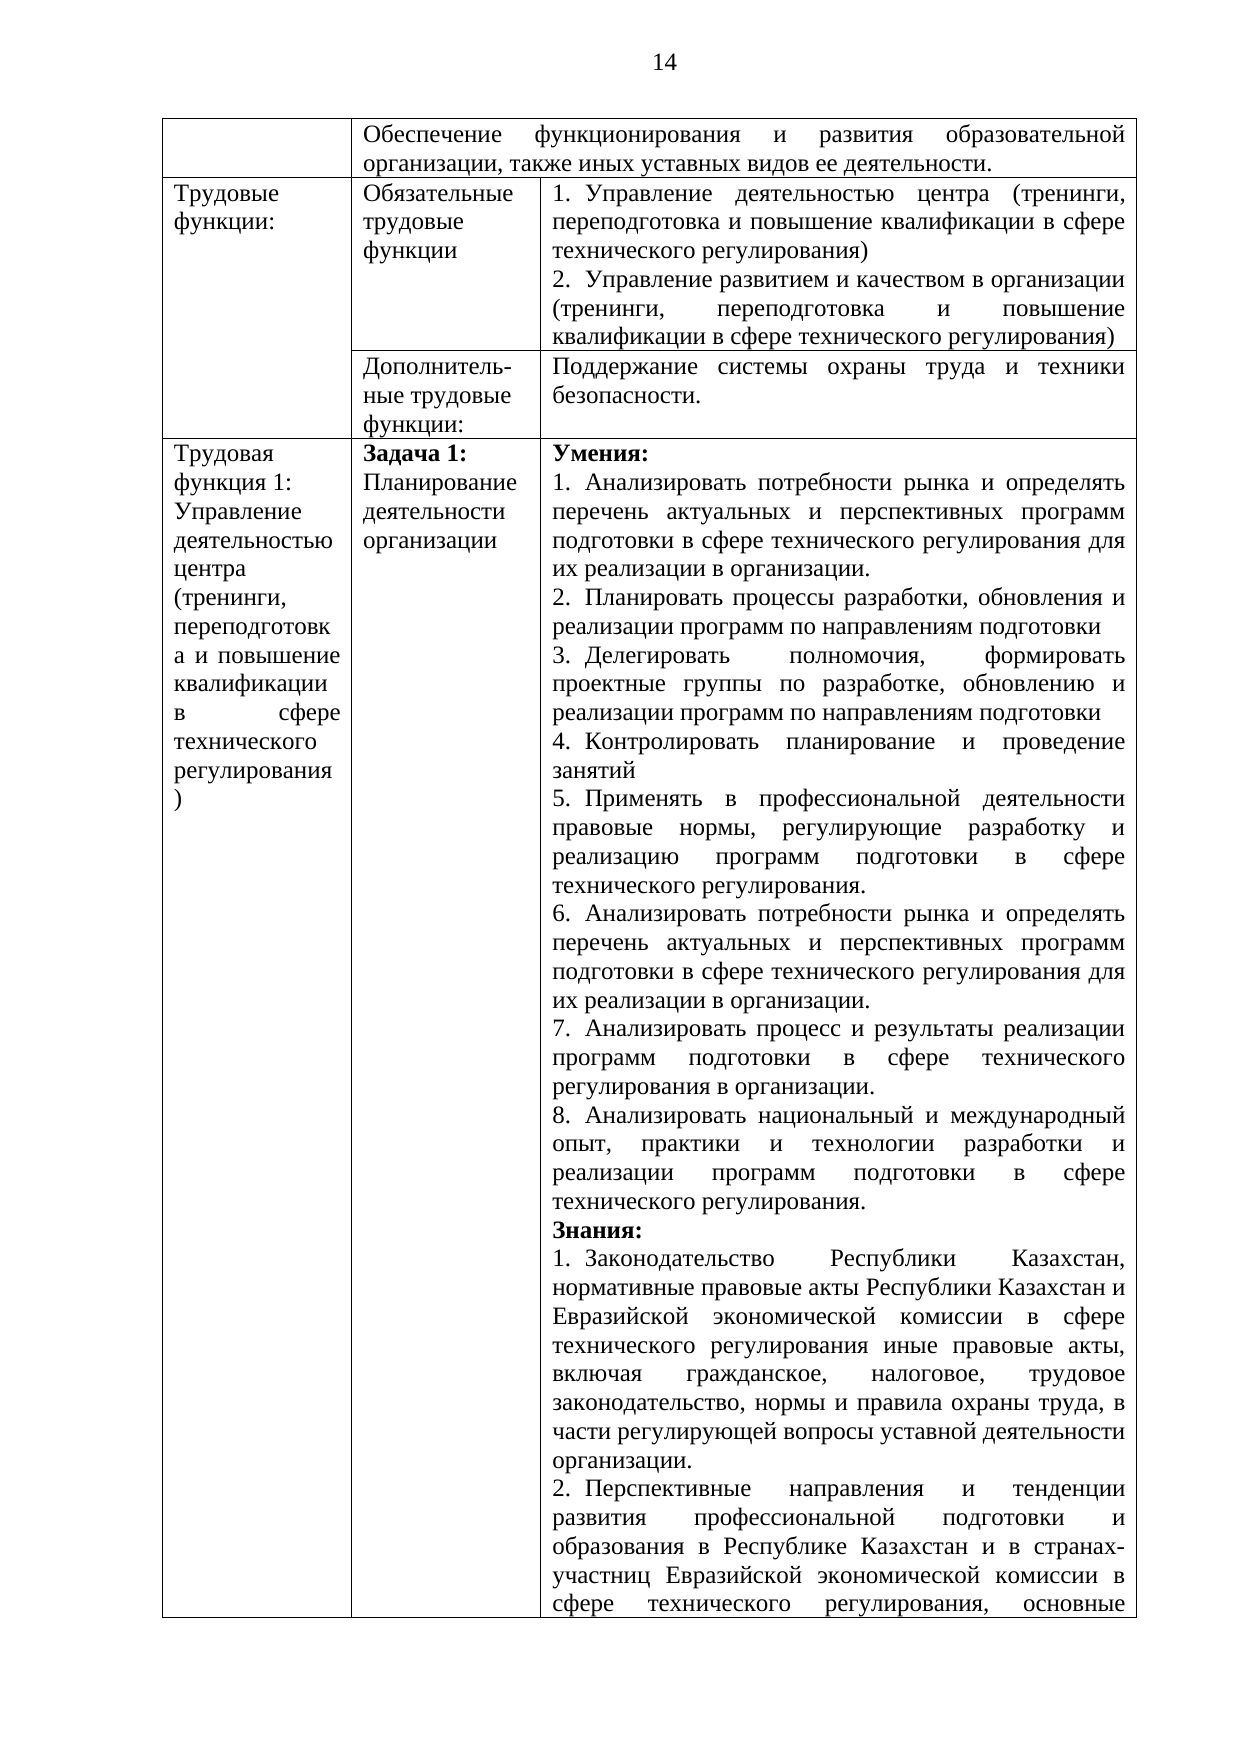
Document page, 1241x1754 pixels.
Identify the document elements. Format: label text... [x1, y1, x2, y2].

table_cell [163, 119, 351, 177]
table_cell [163, 439, 351, 1617]
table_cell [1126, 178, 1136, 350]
table_cell Трудовые функции: [163, 178, 351, 437]
table_cell Поддержание системы охраны труда и техники безопасности. [541, 351, 1136, 437]
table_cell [352, 119, 1136, 177]
table_cell Обязательные трудовые функции [352, 178, 540, 350]
table_cell Дополнитель-ные трудовые функции: [352, 351, 540, 437]
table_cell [352, 439, 540, 1617]
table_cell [541, 439, 1136, 1617]
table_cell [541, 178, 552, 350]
